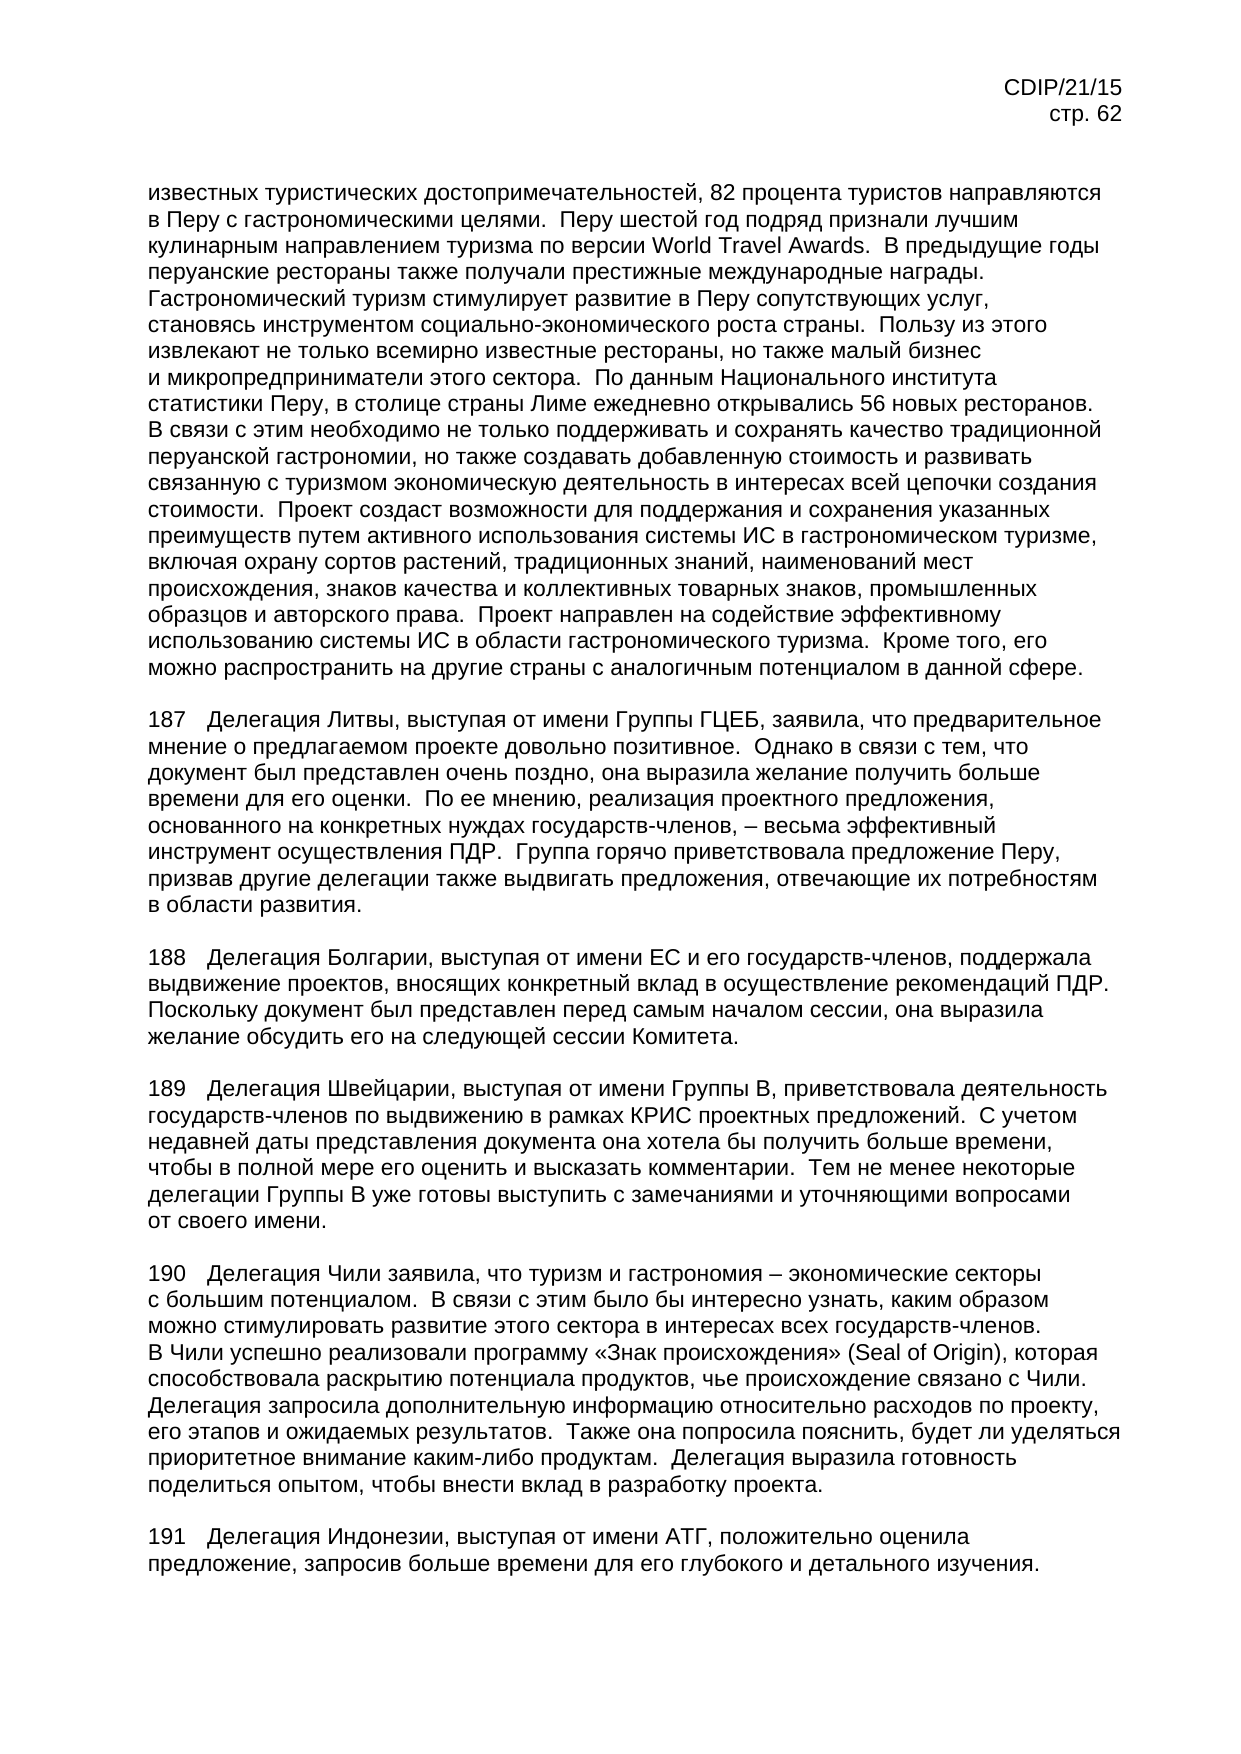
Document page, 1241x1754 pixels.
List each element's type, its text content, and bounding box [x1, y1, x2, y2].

text Делегация Болгарии, выступая от имени ЕС и его государств-членов, поддержала выдвижение проектов, вносящих конкретный вклад в осуществление рекомендаций ПДР. Поскольку документ был представлен перед самым началом сессии, она выразила желание обсудить его на следующей сессии Комитета. [148, 943, 1122, 1049]
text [148, 179, 1122, 680]
text Делегация Чили заявила, что туризм и гастрономия – экономические секторы с большим потенциалом. В связи с этим было бы интересно узнать, каким образом можно стимулировать развитие этого сектора в интересах всех государств-членов. В Чили успешно реализовали программу «Знак происхождения» (Seal of Origin), которая способствовала раскрытию потенциала продуктов, чье происхождение связано с Чили. Делегация запросила дополнительную информацию относительно расходов по проекту, его этапов и ожидаемых результатов. Также она попросила пояснить, будет ли уделяться приоритетное внимание каким-либо продуктам. Делегация выразила готовность поделиться опытом, чтобы внести вклад в разработку проекта. [148, 1260, 1122, 1497]
text Делегация Литвы, выступая от имени Группы ГЦЕБ, заявила, что предварительное мнение о предлагаемом проекте довольно позитивное. Однако в связи с тем, что документ был представлен очень поздно, она выразила желание получить больше времени для его оценки. По ее мнению, реализация проектного предложения, основанного на конкретных нуждах государств-членов, – весьма эффективный инструмент осуществления ПДР. Группа горячо приветствовала предложение Перу, призвав другие делегации также выдвигать предложения, отвечающие их потребностям в области развития. [148, 706, 1122, 917]
text Делегация Швейцарии, выступая от имени Группы B, приветствовала деятельность государств-членов по выдвижению в рамках КРИС проектных предложений. С учетом недавней даты представления документа она хотела бы получить больше времени, чтобы в полной мере его оценить и высказать комментарии. Тем не менее некоторые делегации Группы B уже готовы выступить с замечаниями и уточняющими вопросами от своего имени. [148, 1075, 1122, 1233]
text Делегация Индонезии, выступая от имени АТГ, положительно оценила предложение, запросив больше времени для его глубокого и детального изучения. [148, 1523, 1122, 1576]
